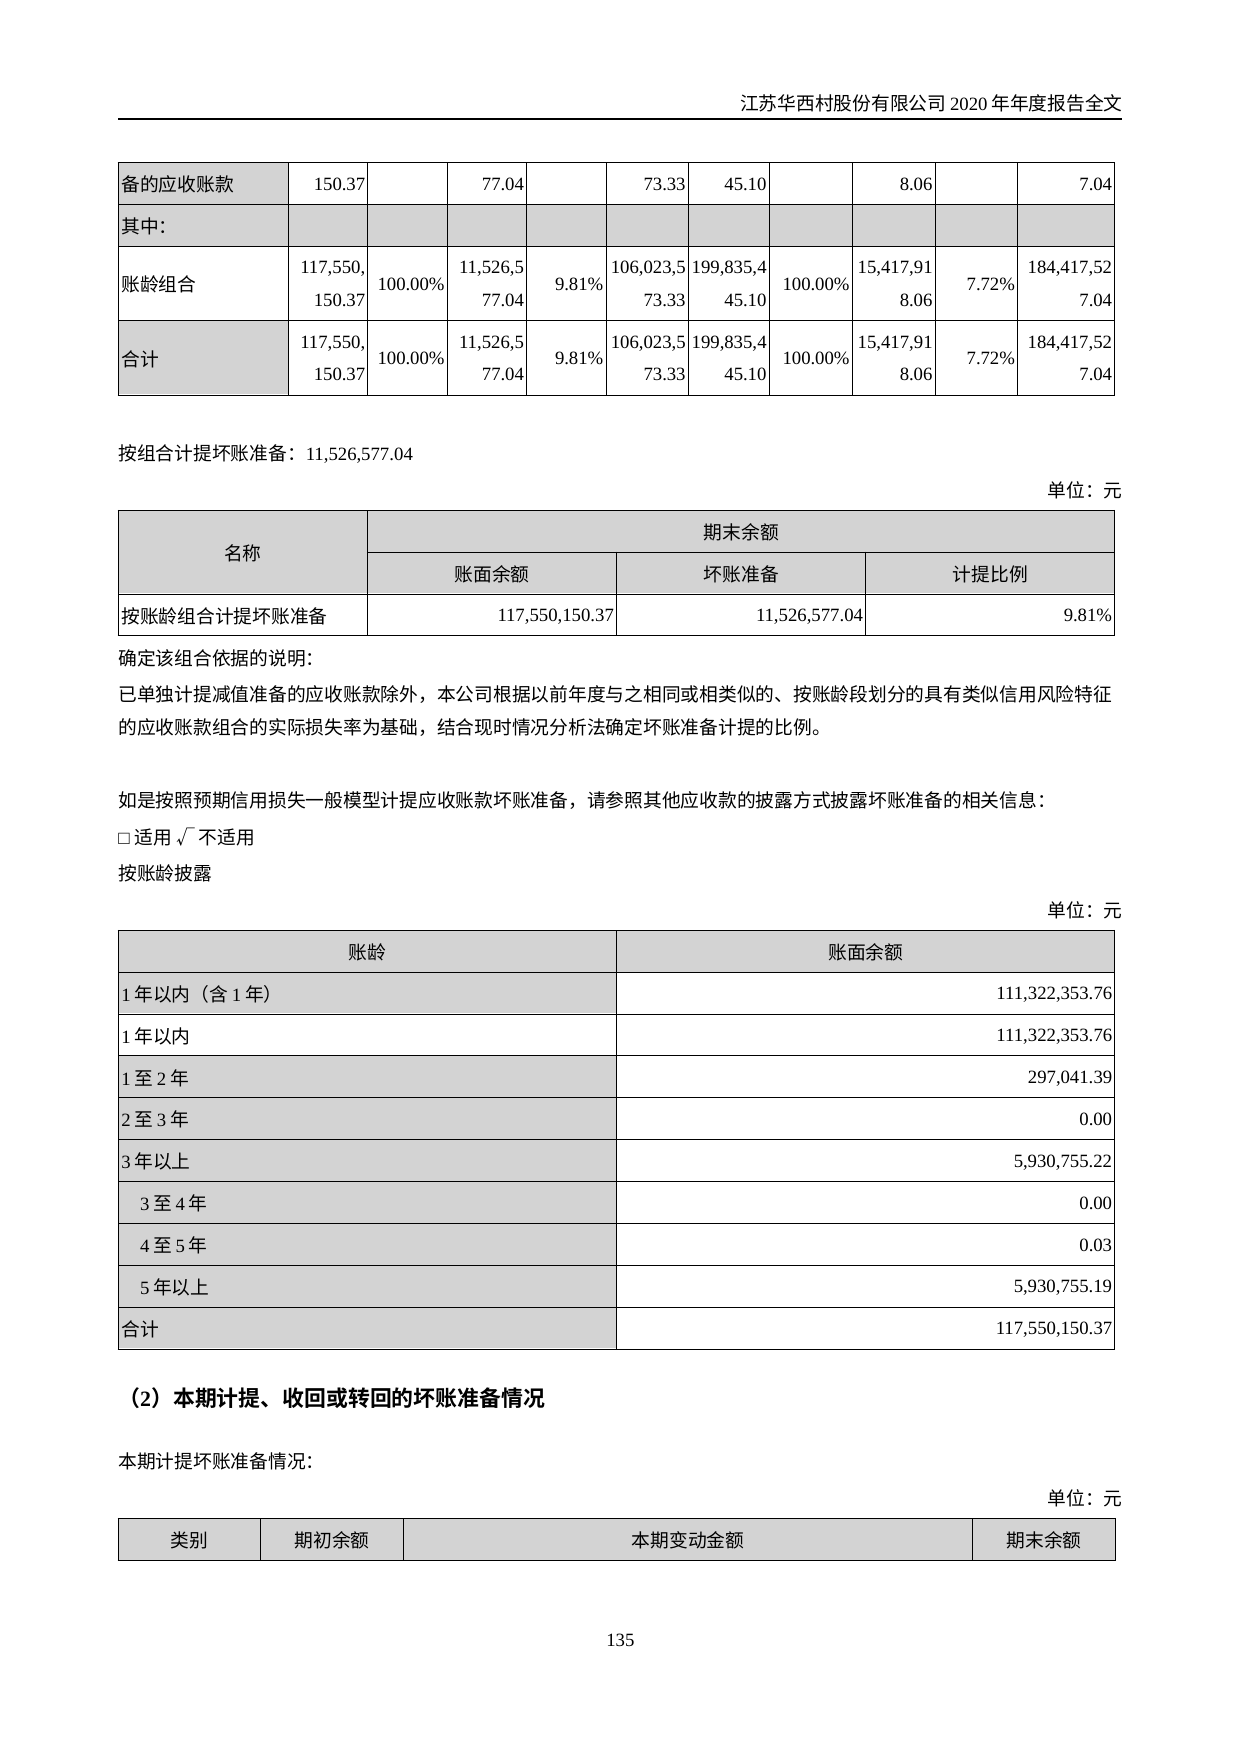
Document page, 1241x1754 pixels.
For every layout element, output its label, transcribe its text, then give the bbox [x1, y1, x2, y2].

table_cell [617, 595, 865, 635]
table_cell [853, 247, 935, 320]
text 单位：元 [118, 1481, 1122, 1514]
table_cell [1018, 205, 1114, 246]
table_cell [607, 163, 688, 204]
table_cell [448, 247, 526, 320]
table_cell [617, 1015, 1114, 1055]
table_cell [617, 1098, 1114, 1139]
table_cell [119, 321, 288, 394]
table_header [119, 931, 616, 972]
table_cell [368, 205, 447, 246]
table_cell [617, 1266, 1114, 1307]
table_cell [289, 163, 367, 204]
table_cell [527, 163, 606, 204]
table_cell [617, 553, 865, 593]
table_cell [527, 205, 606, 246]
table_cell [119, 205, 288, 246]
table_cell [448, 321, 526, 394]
text 确定该组合依据的说明： [118, 641, 1122, 673]
text 按账龄披露 [118, 856, 1122, 889]
text （2）本期计提、收回或转回的坏账准备情况 [118, 1381, 1122, 1413]
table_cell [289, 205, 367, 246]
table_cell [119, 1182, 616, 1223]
text 单位：元 [118, 893, 1122, 926]
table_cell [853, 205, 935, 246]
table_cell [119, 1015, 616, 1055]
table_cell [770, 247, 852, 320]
text 如是按照预期信用损失一般模型计提应收账款坏账准备，请参照其他应收款的披露方式披露坏账准备的相关信息： [118, 783, 1122, 816]
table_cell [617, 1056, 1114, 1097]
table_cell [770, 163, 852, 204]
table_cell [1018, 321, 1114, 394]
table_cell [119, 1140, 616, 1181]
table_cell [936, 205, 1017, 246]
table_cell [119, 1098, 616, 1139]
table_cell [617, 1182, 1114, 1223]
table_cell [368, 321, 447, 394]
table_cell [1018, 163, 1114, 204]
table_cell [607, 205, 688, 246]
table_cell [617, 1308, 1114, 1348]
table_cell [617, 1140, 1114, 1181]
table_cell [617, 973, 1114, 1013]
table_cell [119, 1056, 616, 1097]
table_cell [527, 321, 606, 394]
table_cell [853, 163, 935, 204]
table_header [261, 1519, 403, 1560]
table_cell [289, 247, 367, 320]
text □ 适用 √ 不适用 [118, 820, 1122, 852]
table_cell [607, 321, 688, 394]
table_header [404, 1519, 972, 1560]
text 单位：元 [118, 473, 1122, 506]
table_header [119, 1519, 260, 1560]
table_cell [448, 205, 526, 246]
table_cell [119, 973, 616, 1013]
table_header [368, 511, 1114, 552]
text 按组合计提坏账准备：11,526,577.04 [118, 436, 1122, 469]
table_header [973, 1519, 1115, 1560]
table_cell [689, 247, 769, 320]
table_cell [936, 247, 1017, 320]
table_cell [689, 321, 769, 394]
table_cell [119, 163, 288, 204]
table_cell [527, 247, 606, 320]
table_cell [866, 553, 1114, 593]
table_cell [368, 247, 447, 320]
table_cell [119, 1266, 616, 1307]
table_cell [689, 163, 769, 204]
text 已单独计提减值准备的应收账款除外，本公司根据以前年度与之相同或相类似的、按账龄段划分的具有类似信用风险特征的应收账款组合的实际损失率为基础，结合现时情况分析法确定坏账准备计提的比例。 [118, 677, 1122, 742]
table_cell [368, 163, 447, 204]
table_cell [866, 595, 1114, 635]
text 本期计提坏账准备情况： [118, 1444, 1122, 1477]
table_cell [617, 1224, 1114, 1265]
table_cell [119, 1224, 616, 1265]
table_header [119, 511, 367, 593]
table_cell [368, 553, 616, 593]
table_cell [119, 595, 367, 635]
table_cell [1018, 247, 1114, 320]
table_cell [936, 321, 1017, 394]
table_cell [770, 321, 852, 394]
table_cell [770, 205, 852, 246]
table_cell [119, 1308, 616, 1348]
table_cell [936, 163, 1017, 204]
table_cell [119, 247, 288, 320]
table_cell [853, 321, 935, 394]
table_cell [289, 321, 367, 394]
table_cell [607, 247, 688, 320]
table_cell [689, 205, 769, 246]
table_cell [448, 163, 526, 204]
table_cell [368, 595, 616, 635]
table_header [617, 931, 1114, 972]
